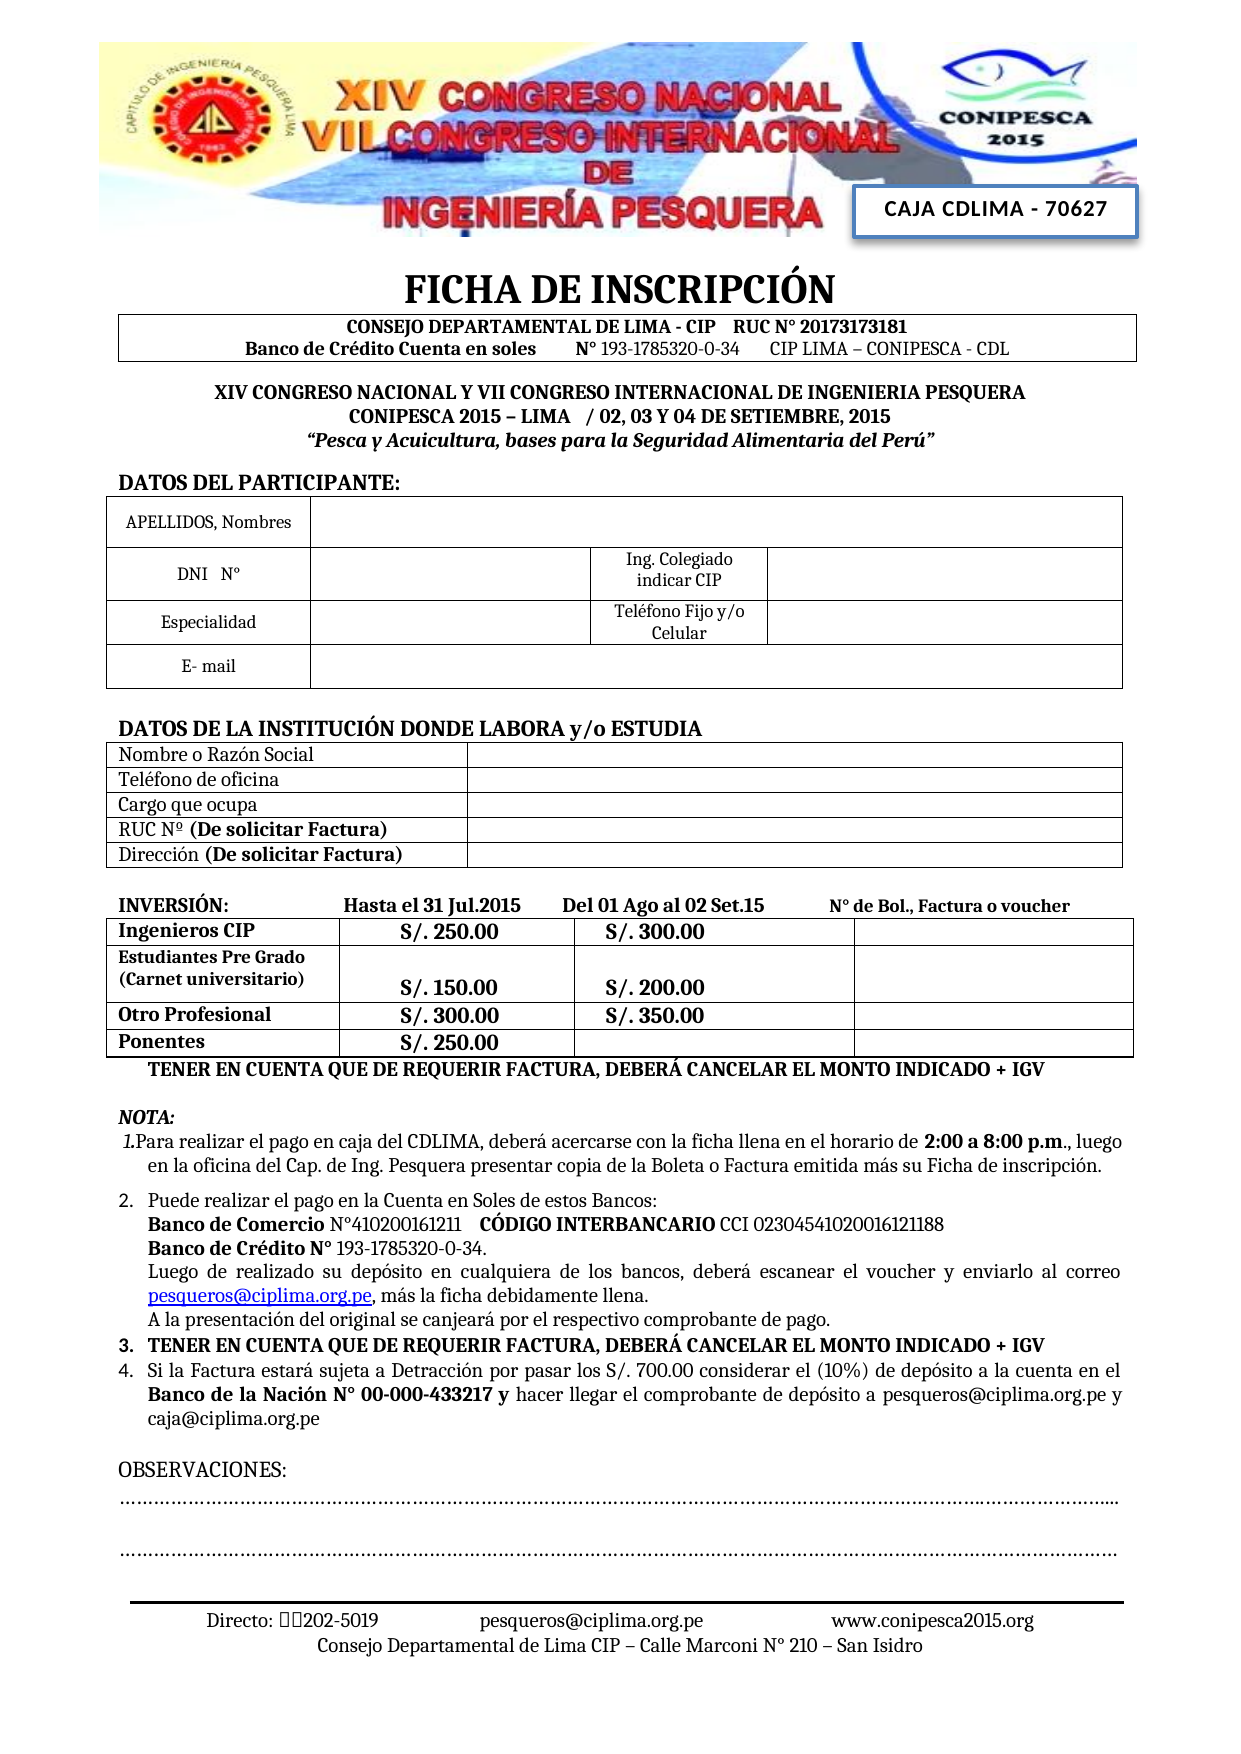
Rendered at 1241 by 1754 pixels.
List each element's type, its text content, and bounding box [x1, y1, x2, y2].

table_cell RUC Nº (De solicitar Factura) [107, 818, 467, 842]
table_cell S/. 200.00 [575, 946, 854, 1002]
text DATOS DEL PARTICIPANTE: [118, 470, 1122, 496]
list Banco de Crédito N° 193-1785320-0-34. [148, 1236, 1122, 1260]
text Directo: 202-5019 pesqueros@ciplima.org.pe www.conipesca2015.org [118, 1606, 1122, 1634]
text …………………………………………………………………………………………………………………………………….…………………... [118, 1483, 1122, 1510]
table_cell Otro Profesional [107, 1003, 339, 1029]
table_cell [855, 1003, 1133, 1029]
table_header APELLIDOS, Nombres [107, 497, 310, 547]
table_cell E- mail [107, 645, 310, 688]
list Puede realizar el pago en la Cuenta en Soles de estos Bancos: [118, 1187, 1122, 1212]
list A la presentación del original se canjeará por el respectivo comprobante de pago. [148, 1308, 1122, 1332]
table_header S/. 250.00 [340, 919, 574, 945]
text NOTA: [118, 1105, 1122, 1129]
list TENER EN CUENTA QUE DE REQUERIR FACTURA, DEBERÁ CANCELAR EL MONTO INDICADO + IGV [118, 1332, 1122, 1357]
text FICHA DE INSCRIPCIÓN [118, 266, 1122, 314]
list Luego de realizado su depósito en cualquiera de los bancos, deberá escanear el voucher y enviarlo al correo pesqueros@ciplima.org.pe, más la ficha debidamente llena. [148, 1260, 1122, 1308]
table_cell [468, 843, 1122, 867]
table_cell S/. 300.00 [340, 1003, 574, 1029]
table_header S/. 300.00 [575, 919, 854, 945]
table_cell [311, 601, 590, 644]
table_cell [575, 1030, 854, 1056]
text INVERSIÓN: Hasta el 31 Jul.2015 Del 01 Ago al 02 Set.15 N° de Bol., Factura o voucher [118, 894, 1122, 918]
table_cell S/. 350.00 [575, 1003, 854, 1029]
table_cell Especialidad [107, 601, 310, 644]
table_cell Estudiantes Pre Grado (Carnet universitario) [107, 946, 339, 1002]
table_cell S/. 150.00 [340, 946, 574, 1002]
table_header [468, 743, 1122, 767]
text CONIPESCA 2015 – LIMA / 02, 03 Y 04 DE SETIEMBRE, 2015 [118, 405, 1122, 429]
table_cell [768, 548, 1122, 599]
table_cell Teléfono de oficina [107, 768, 467, 792]
table_cell DNI N° [107, 548, 310, 599]
table_cell [311, 548, 590, 599]
table_cell [768, 601, 1122, 644]
table_cell [468, 793, 1122, 817]
table_cell [855, 1030, 1133, 1056]
list TENER EN CUENTA QUE DE REQUERIR FACTURA, DEBERÁ CANCELAR EL MONTO INDICADO + IGV [148, 1058, 1122, 1081]
table_header Nombre o Razón Social [107, 743, 467, 767]
text OBSERVACIONES: [118, 1457, 1122, 1483]
table_cell [468, 768, 1122, 792]
text DATOS DE LA INSTITUCIÓN DONDE LABORA y/o ESTUDIA [118, 715, 1122, 742]
list Si la Factura estará sujeta a Detracción por pasar los S/. 700.00 considerar el (10%) de depósito a la cuenta en el Banco de la Nación N° 00-000-433217 y hacer llegar el comprobante de depósito a pesqueros@ciplima.org.pe y caja@ciplima.org.pe [118, 1357, 1122, 1431]
table_cell Cargo que ocupa [107, 793, 467, 817]
table_header CONSEJO DEPARTAMENTAL DE LIMA - CIP RUC N° 20173173181 Banco de Crédito Cuenta en soles N° 193-1785320-0-34 CIP LIMA – CONIPESCA - CDL [119, 315, 1136, 361]
text Consejo Departamental de Lima CIP – Calle Marconi N° 210 – San Isidro [118, 1634, 1122, 1658]
table_cell [855, 946, 1133, 1002]
text ………………………………………………………………………………………………………………………………………………………… [118, 1536, 1122, 1562]
list Banco de Comercio N°410200161211 CÓDIGO INTERBANCARIO CCI 02304541020016121188 [148, 1212, 1122, 1236]
table_header [855, 919, 1133, 945]
table_cell [311, 645, 1122, 688]
table_cell Ponentes [107, 1030, 339, 1056]
picture [99, 42, 1137, 237]
table_cell [468, 818, 1122, 842]
text 1.Para realizar el pago en caja del CDLIMA, deberá acercarse con la ficha llena en el horario de 2:00 a 8:00 p.m., luego en la oficina del Cap. de Ing. Pesquera presentar copia de la Boleta o Factura emitida más su Ficha de inscripción. [118, 1129, 1122, 1177]
table_cell Teléfono Fijo y/o Celular [591, 601, 767, 644]
text “Pesca y Acuicultura, bases para la Seguridad Alimentaria del Perú” [118, 429, 1122, 453]
table_header [311, 497, 1122, 547]
table_cell S/. 250.00 [340, 1030, 574, 1056]
table_cell Dirección (De solicitar Factura) [107, 843, 467, 867]
table_header Ingenieros CIP [107, 919, 339, 945]
text XIV CONGRESO NACIONAL Y VII CONGRESO INTERNACIONAL DE INGENIERIA PESQUERA [118, 381, 1122, 405]
table_cell Ing. Colegiado indicar CIP [591, 548, 767, 599]
